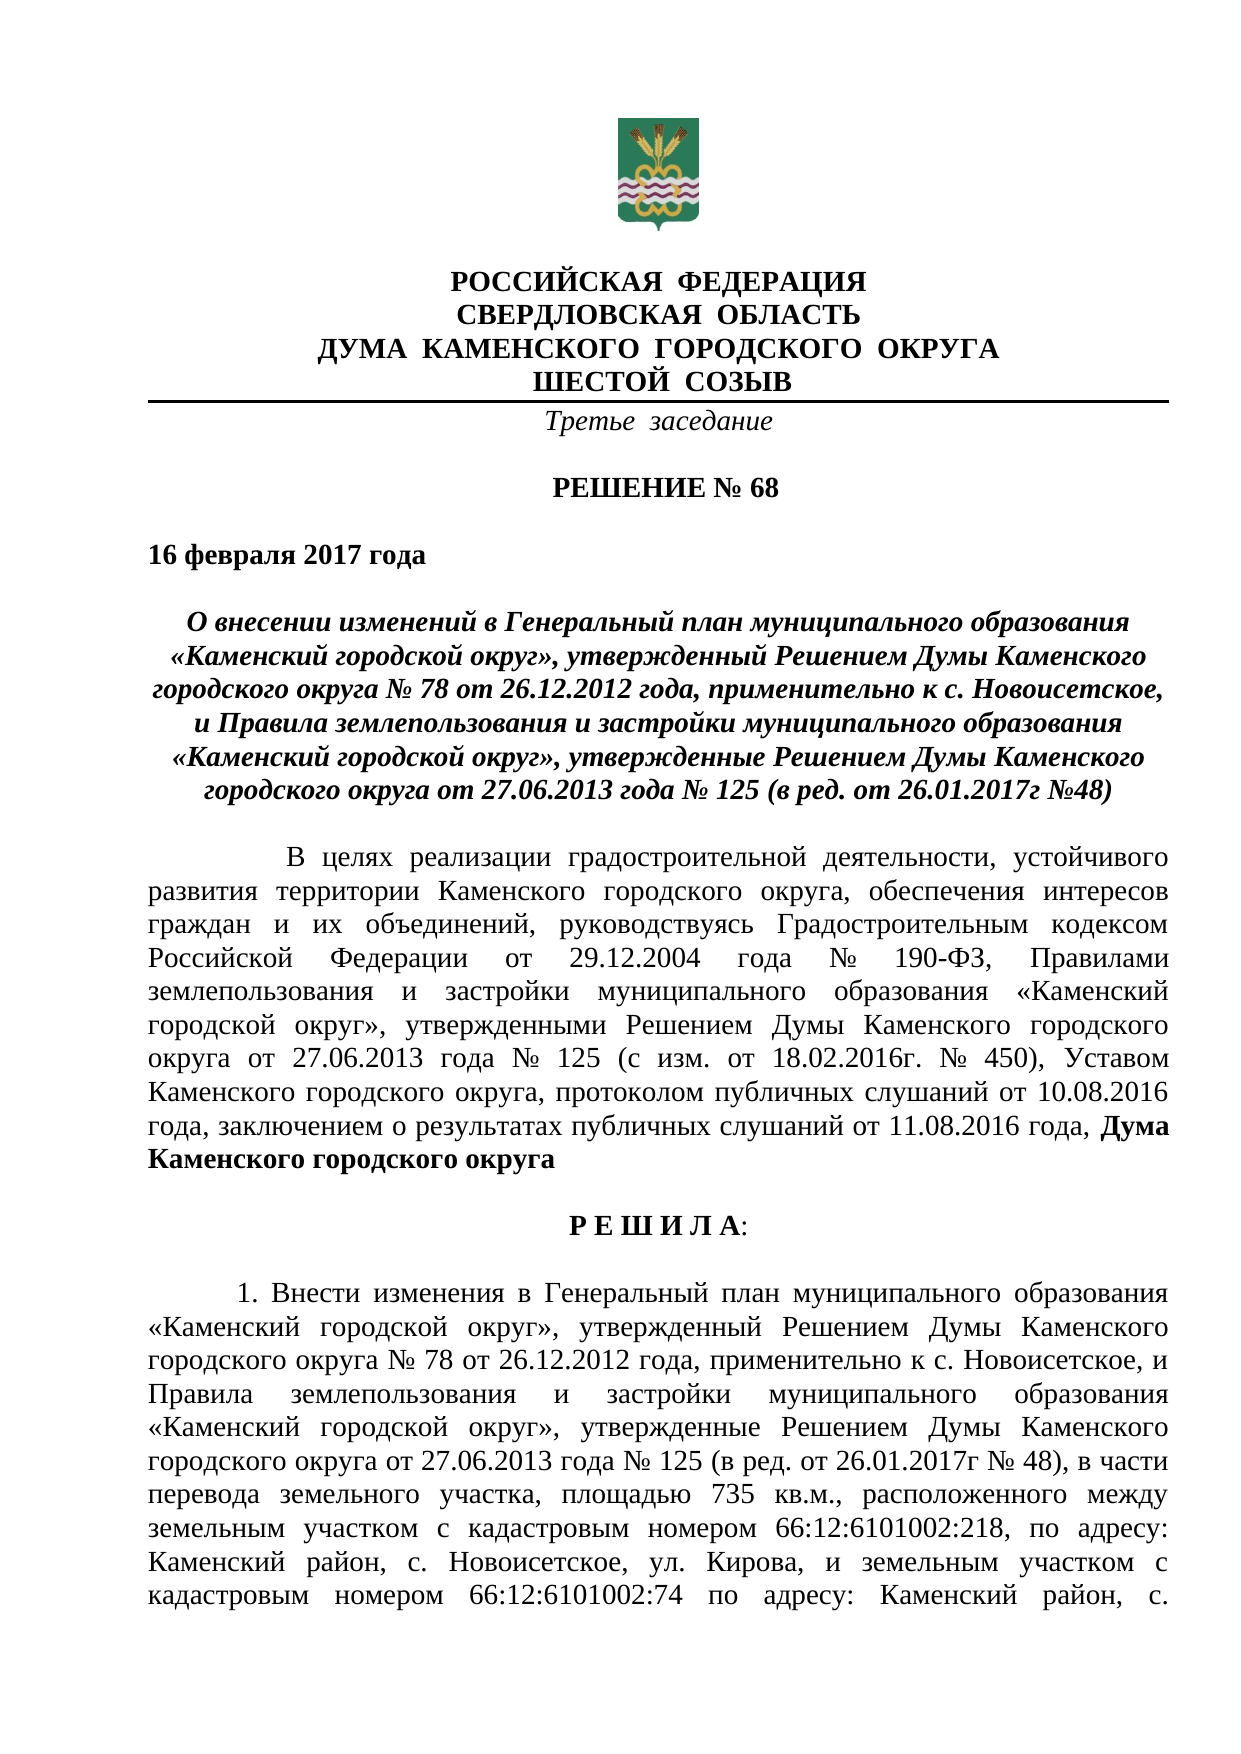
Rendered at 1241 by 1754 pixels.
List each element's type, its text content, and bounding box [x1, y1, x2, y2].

text 16 февраля 2017 года [148, 537, 1169, 571]
picture [618, 118, 699, 231]
text РЕШЕНИЕ № 68 [148, 470, 1169, 504]
text СВЕРДЛОВСКАЯ ОБЛАСТЬ [148, 297, 1169, 331]
text В целях реализации градостроительной деятельности, устойчивого развития территории Каменского городского округа, обеспечения интересов граждан и их объединений, руководствуясь Градостроительным кодексом Российской Федерации от 29.12.2004 года № 190-ФЗ, Правилами землепользования и застройки муниципального образования «Каменский городской округ», утвержденными Решением Думы Каменского городского округа от 27.06.2013 года № 125 (с изм. от 18.02.2016г. № 450), Уставом Каменского городского округа, протоколом публичных слушаний от 10.08.2016 года, заключением о результатах публичных слушаний от 11.08.2016 года, Дума Каменского городского округа [148, 839, 1169, 1175]
text Третье заседание [148, 403, 1169, 437]
text Р Е Ш И Л А: [148, 1208, 1169, 1242]
text РОССИЙСКАЯ ФЕДЕРАЦИЯ [148, 264, 1169, 297]
text ДУМА КАМЕНСКОГО ГОРОДСКОГО ОКРУГА [148, 331, 1169, 364]
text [148, 1275, 1169, 1611]
text ШЕСТОЙ СОЗЫВ [148, 364, 1169, 400]
text О внесении изменений в Генеральный план муниципального образования «Каменский городской округ», утвержденный Решением Думы Каменского городского округа № 78 от 26.12.2012 года, применительно к с. Новоисетское, и Правила землепользования и застройки муниципального образования «Каменский городской округ», утвержденные Решением Думы Каменского городского округа от 27.06.2013 года № 125 (в ред. от 26.01.2017г №48) [148, 604, 1169, 806]
